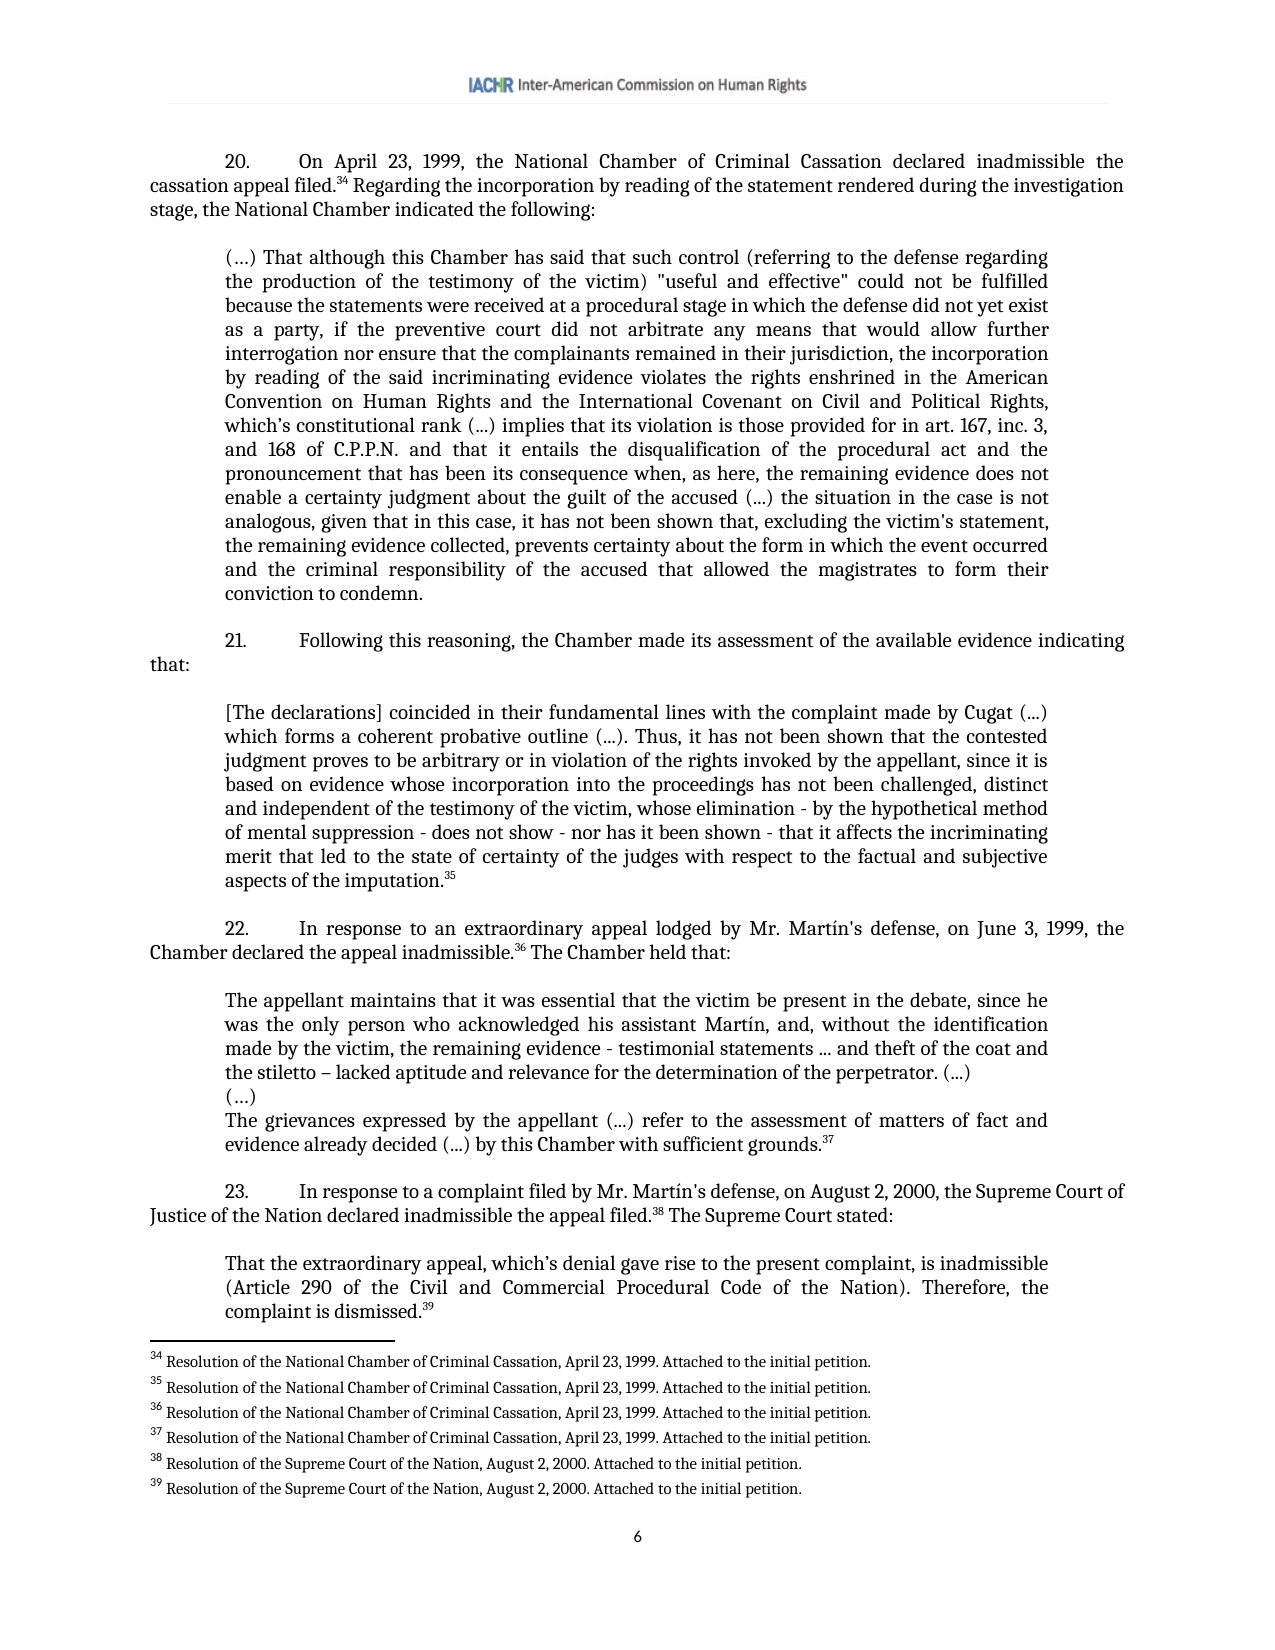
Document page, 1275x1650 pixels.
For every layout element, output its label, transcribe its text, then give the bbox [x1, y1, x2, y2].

text (…) That although this Chamber has said that such control (referring to the defense regarding the production of the testimony of the victim) "useful and effective" could not be fulfilled because the statements were received at a procedural stage in which the defense did not yet exist as a party, if the preventive court did not arbitrate any means that would allow further interrogation nor ensure that the complainants remained in their jurisdiction, the incorporation by reading of the said incriminating evidence violates the rights enshrined in the American Convention on Human Rights and the International Covenant on Civil and Political Rights, which’s constitutional rank (...) implies that its violation is those provided for in art. 167, inc. 3, and 168 of C.P.P.N. and that it entails the disqualification of the procedural act and the pronouncement that has been its consequence when, as here, the remaining evidence does not enable a certainty judgment about the guilt of the accused (...) the situation in the case is not analogous, given that in this case, it has not been shown that, excluding the victim's statement, the remaining evidence collected, prevents certainty about the form in which the event occurred and the criminal responsibility of the accused that allowed the magistrates to form their conviction to condemn. [225, 246, 1050, 605]
text The grievances expressed by the appellant (...) refer to the assessment of matters of fact and evidence already decided (...) by this Chamber with sufficient grounds. [225, 1108, 1050, 1156]
list In response to a complaint filed by Mr. Martín's defense, on August 2, 2000, the Supreme Court of Justice of the Nation declared inadmissible the appeal filed. The Supreme Court stated: [150, 1180, 1125, 1228]
text The appellant maintains that it was essential that the victim be present in the debate, since he was the only person who acknowledged his assistant Martín, and, without the identification made by the victim, the remaining evidence - testimonial statements ... and theft of the coat and the stiletto – lacked aptitude and relevance for the determination of the perpetrator. (...) [225, 988, 1050, 1084]
list Following this reasoning, the Chamber made its assessment of the available evidence indicating that: [150, 629, 1125, 677]
text [The declarations] coincided in their fundamental lines with the complaint made by Cugat (...) which forms a coherent probative outline (...). Thus, it has not been shown that the contested judgment proves to be arbitrary or in violation of the rights invoked by the appellant, since it is based on evidence whose incorporation into the proceedings has not been challenged, distinct and independent of the testimony of the victim, whose elimination - by the hypothetical method of mental suppression - does not show - nor has it been shown - that it affects the incriminating merit that led to the state of certainty of the judges with respect to the factual and subjective aspects of the imputation. [225, 701, 1050, 893]
list In response to an extraordinary appeal lodged by Mr. Martín's defense, on June 3, 1999, the Chamber declared the appeal inadmissible. The Chamber held that: [150, 917, 1125, 964]
text That the extraordinary appeal, which’s denial gave rise to the present complaint, is inadmissible (Article 290 of the Civil and Commercial Procedural Code of the Nation). Therefore, the complaint is dismissed. [225, 1252, 1050, 1324]
picture [457, 75, 818, 95]
text (…) [225, 1084, 1050, 1108]
list On April 23, 1999, the National Chamber of Criminal Cassation declared inadmissible the cassation appeal filed. Regarding the incorporation by reading of the statement rendered during the investigation stage, the National Chamber indicated the following: [150, 150, 1125, 222]
